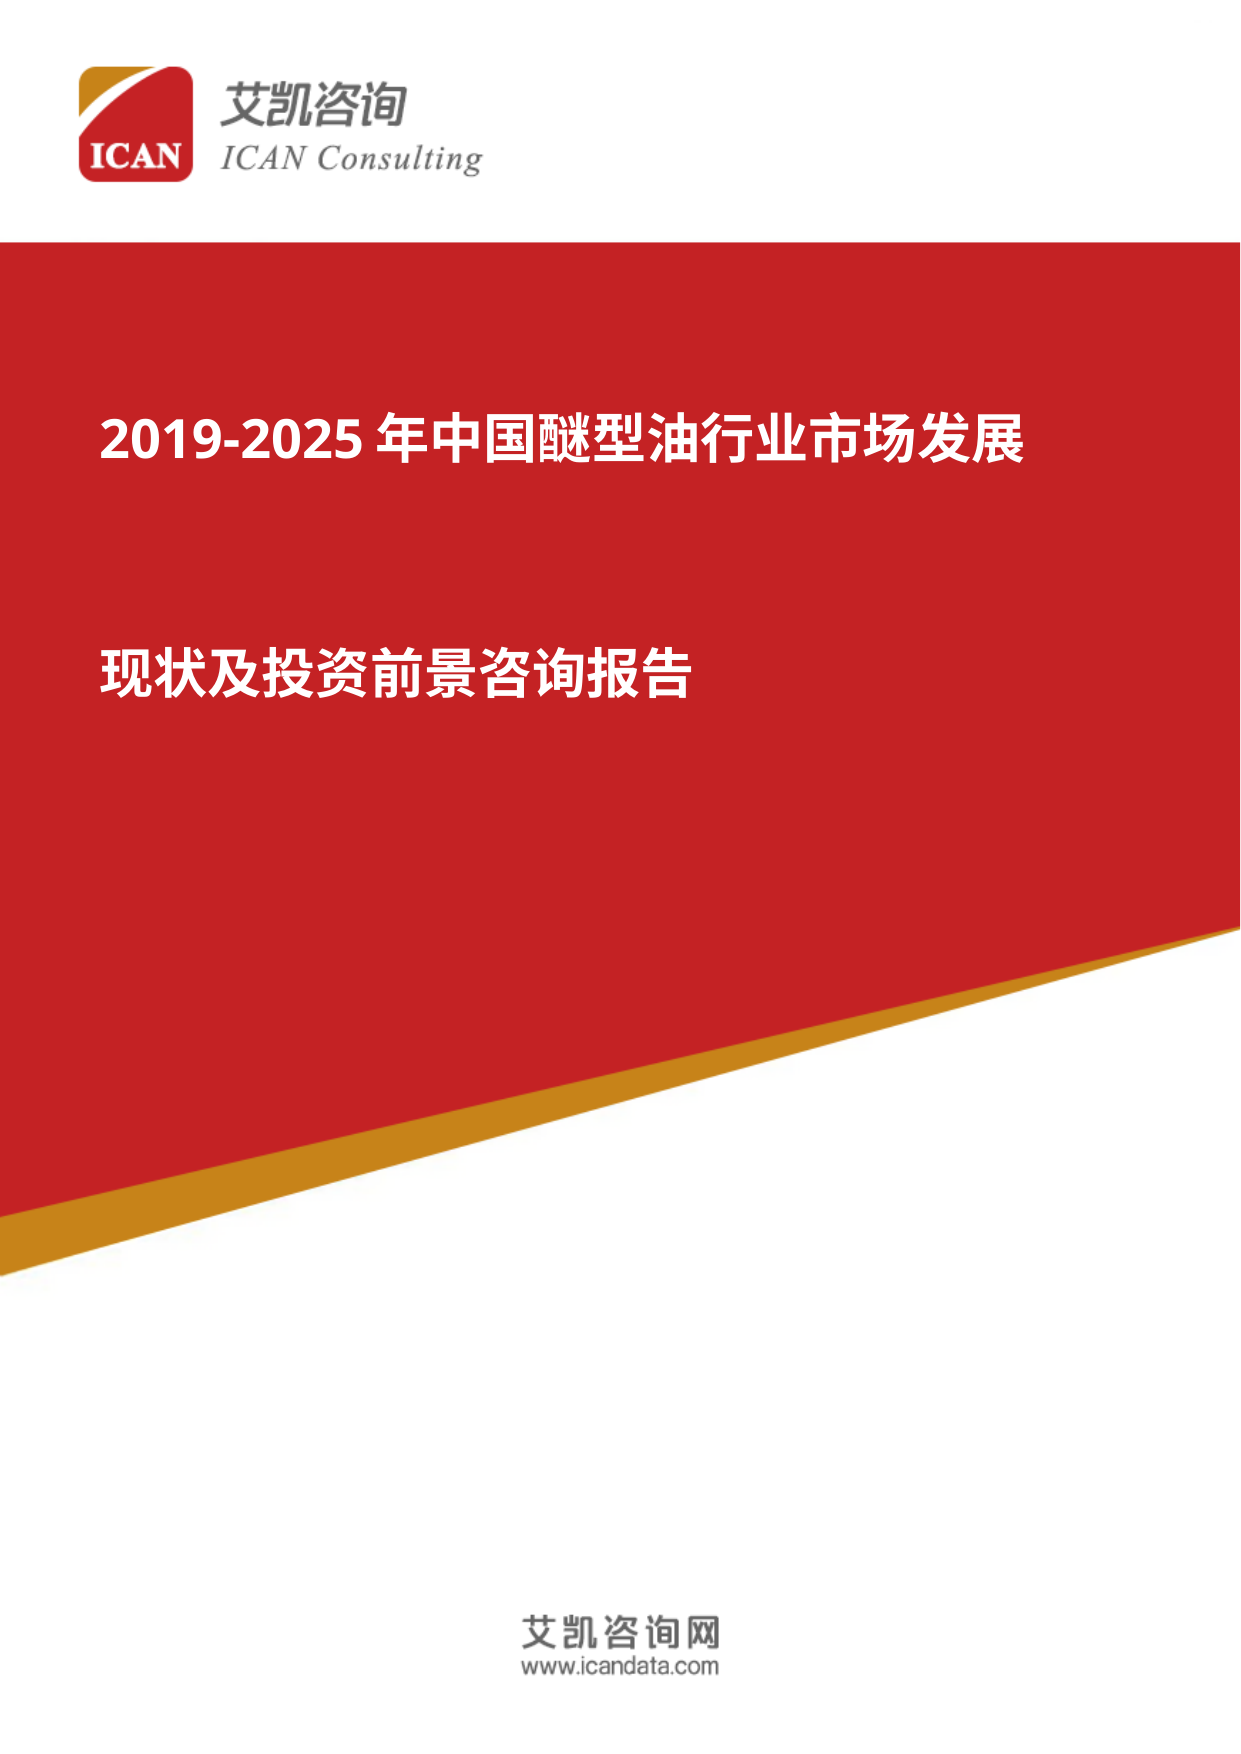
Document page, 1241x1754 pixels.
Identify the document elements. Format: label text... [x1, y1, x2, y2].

subtitle 2019-2025年中国醚型油行业市场发展现状及投资前景咨询报告 [99, 386, 1053, 718]
picture [0, 5, 1241, 1754]
